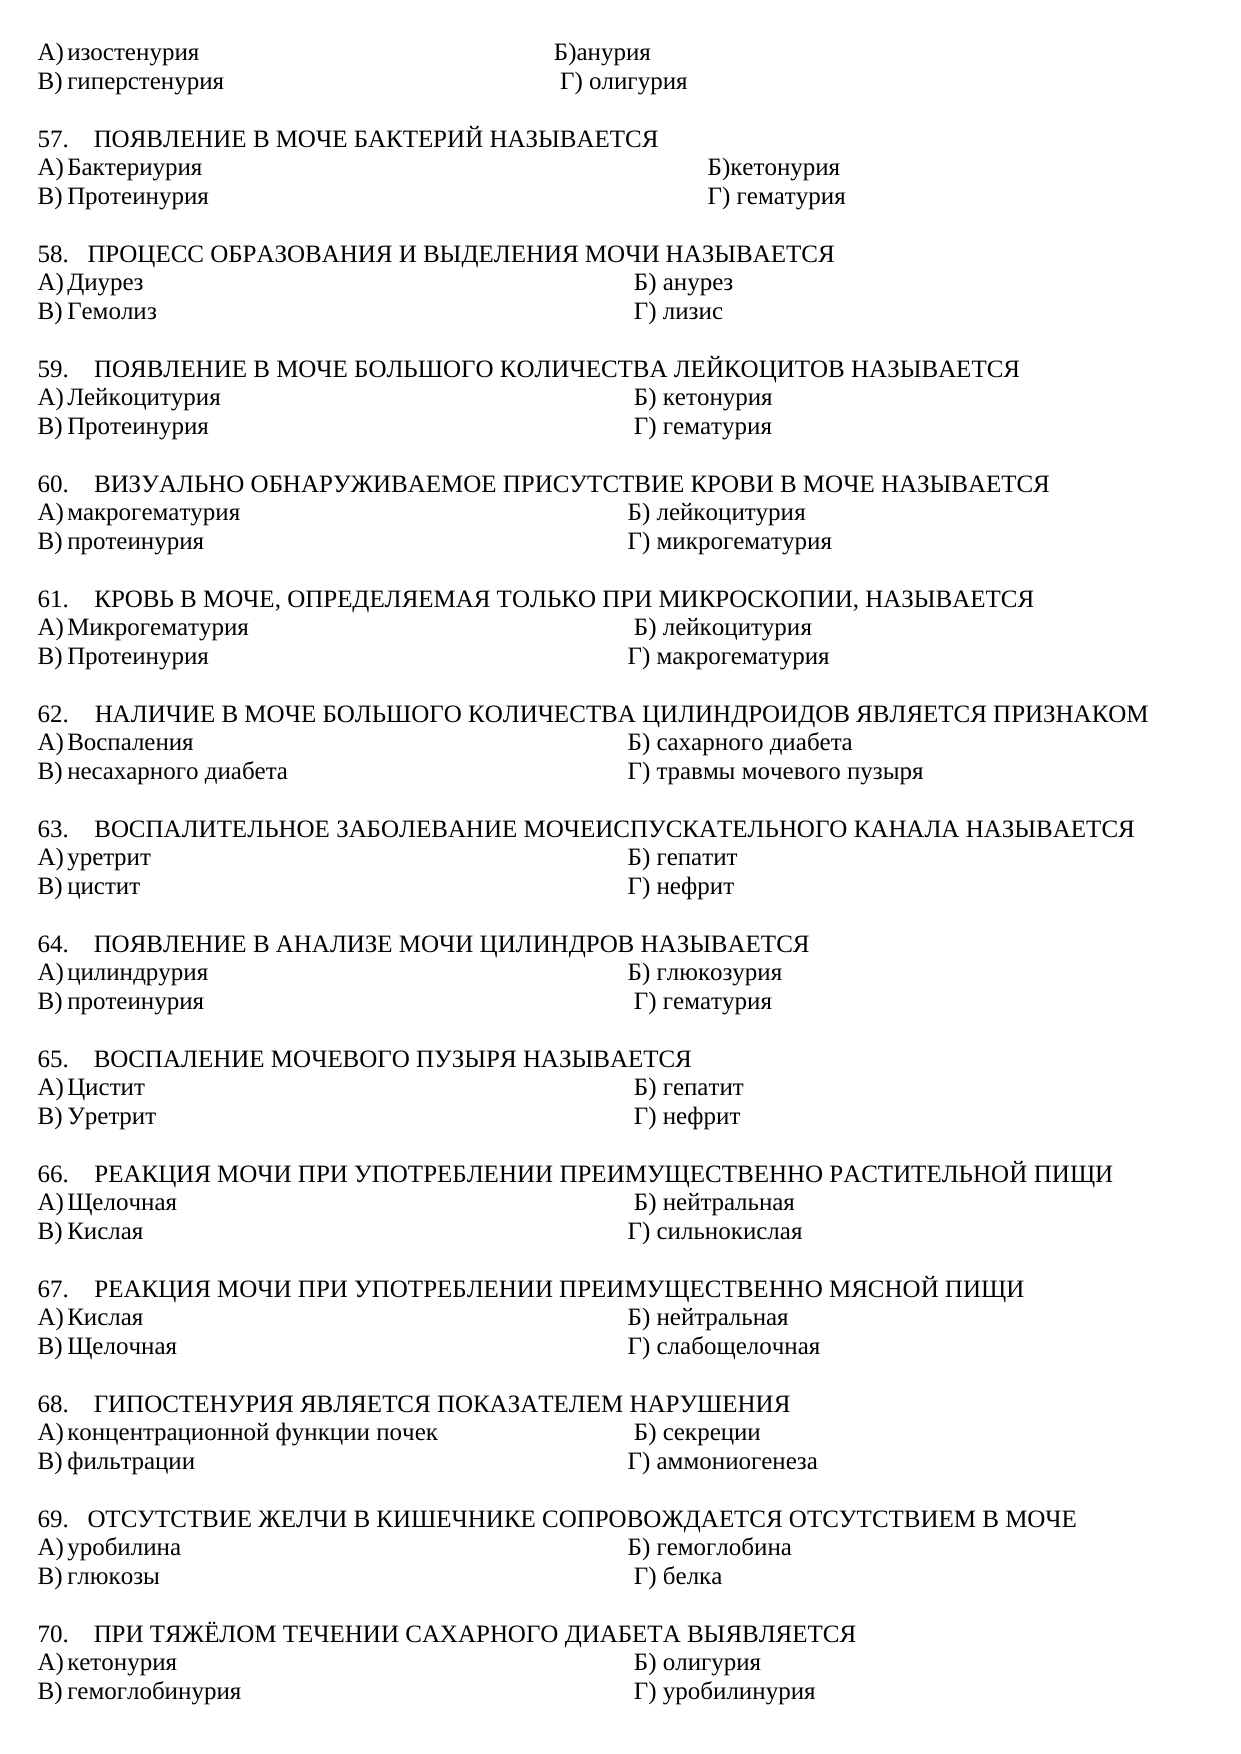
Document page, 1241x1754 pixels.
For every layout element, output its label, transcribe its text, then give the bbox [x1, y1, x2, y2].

list Щелочная Г) слабощелочная [37, 1331, 1203, 1360]
list уретрит Б) гепатит [37, 842, 1203, 871]
list ОТСУТСТВИЕ ЖЕЛЧИ В КИШЕЧНИКЕ СОПРОВОЖДАЕТСЯ ОТСУТСТВИЕМ В МОЧЕ [37, 1504, 1203, 1532]
list Щелочная Б) нейтральная [37, 1187, 1203, 1216]
list Гемолиз Г) лизис [37, 296, 1203, 325]
list ПРОЦЕСС ОБРАЗОВАНИЯ И ВЫДЕЛЕНИЯ МОЧИ НАЗЫВАЕТСЯ [37, 239, 1203, 267]
list фильтрации Г) аммониогенеза [37, 1446, 1203, 1475]
list протеинурия Г) микрогематурия [37, 526, 1203, 555]
list Протеинурия Г) гематурия [37, 181, 1203, 210]
list концентрационной функции почек Б) секреции [37, 1417, 1203, 1446]
list РЕАКЦИЯ МОЧИ ПРИ УПОТРЕБЛЕНИИ ПРЕИМУЩЕСТВЕННО МЯСНОЙ ПИЩИ [37, 1274, 1203, 1302]
list НАЛИЧИЕ В МОЧЕ БОЛЬШОГО КОЛИЧЕСТВА ЦИЛИНДРОИДОВ ЯВЛЯЕТСЯ ПРИЗНАКОМ [37, 699, 1203, 727]
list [37, 66, 1203, 95]
list ВОСПАЛИТЕЛЬНОЕ ЗАБОЛЕВАНИЕ МОЧЕИСПУСКАТЕЛЬНОГО КАНАЛА НАЗЫВАЕТСЯ [37, 814, 1203, 842]
list КРОВЬ В МОЧЕ, ОПРЕДЕЛЯЕМАЯ ТОЛЬКО ПРИ МИКРОСКОПИИ, НАЗЫВАЕТСЯ [37, 584, 1203, 612]
list ПОЯВЛЕНИЕ В МОЧЕ БАКТЕРИЙ НАЗЫВАЕТСЯ [37, 124, 1203, 152]
list ВИЗУАЛЬНО ОБНАРУЖИВАЕМОЕ ПРИСУТСТВИЕ КРОВИ В МОЧЕ НАЗЫВАЕТСЯ [37, 469, 1203, 497]
list Протеинурия Г) гематурия [37, 411, 1203, 440]
list изостенурия Б)анурия [37, 37, 1203, 66]
list Воспаления Б) сахарного диабета [37, 727, 1203, 756]
list Кислая Г) сильнокислая [37, 1216, 1203, 1245]
list кетонурия Б) олигурия [37, 1647, 1203, 1676]
list гемоглобинурия Г) уробилинурия [37, 1676, 1203, 1705]
list ВОСПАЛЕНИЕ МОЧЕВОГО ПУЗЫРЯ НАЗЫВАЕТСЯ [37, 1044, 1203, 1072]
list Кислая Б) нейтральная [37, 1302, 1203, 1331]
list несахарного диабета Г) травмы мочевого пузыря [37, 756, 1203, 785]
list макрогематурия Б) лейкоцитурия [37, 497, 1203, 526]
list цилиндрурия Б) глюкозурия [37, 957, 1203, 986]
list Уретрит Г) нефрит [37, 1101, 1203, 1130]
list Диурез Б) анурез [37, 267, 1203, 296]
list Микрогематурия Б) лейкоцитурия [37, 612, 1203, 641]
list ПРИ ТЯЖЁЛОМ ТЕЧЕНИИ САХАРНОГО ДИАБЕТА ВЫЯВЛЯЕТСЯ [37, 1619, 1203, 1647]
list протеинурия Г) гематурия [37, 986, 1203, 1015]
list глюкозы Г) белка [37, 1561, 1203, 1590]
list ГИПОСТЕНУРИЯ ЯВЛЯЕТСЯ ПОКАЗАТЕЛЕМ НАРУШЕНИЯ [37, 1389, 1203, 1417]
list цистит Г) нефрит [37, 871, 1203, 900]
list Бактериурия Б)кетонурия [37, 152, 1203, 181]
list РЕАКЦИЯ МОЧИ ПРИ УПОТРЕБЛЕНИИ ПРЕИМУЩЕСТВЕННО РАСТИТЕЛЬНОЙ ПИЩИ [37, 1159, 1203, 1187]
list уробилина Б) гемоглобина [37, 1532, 1203, 1561]
list ПОЯВЛЕНИЕ В АНАЛИЗЕ МОЧИ ЦИЛИНДРОВ НАЗЫВАЕТСЯ [37, 929, 1203, 957]
list Лейкоцитурия Б) кетонурия [37, 382, 1203, 411]
list ПОЯВЛЕНИЕ В МОЧЕ БОЛЬШОГО КОЛИЧЕСТВА ЛЕЙКОЦИТОВ НАЗЫВАЕТСЯ [37, 354, 1203, 382]
list Цистит Б) гепатит [37, 1072, 1203, 1101]
list Протеинурия Г) макрогематурия [37, 641, 1203, 670]
